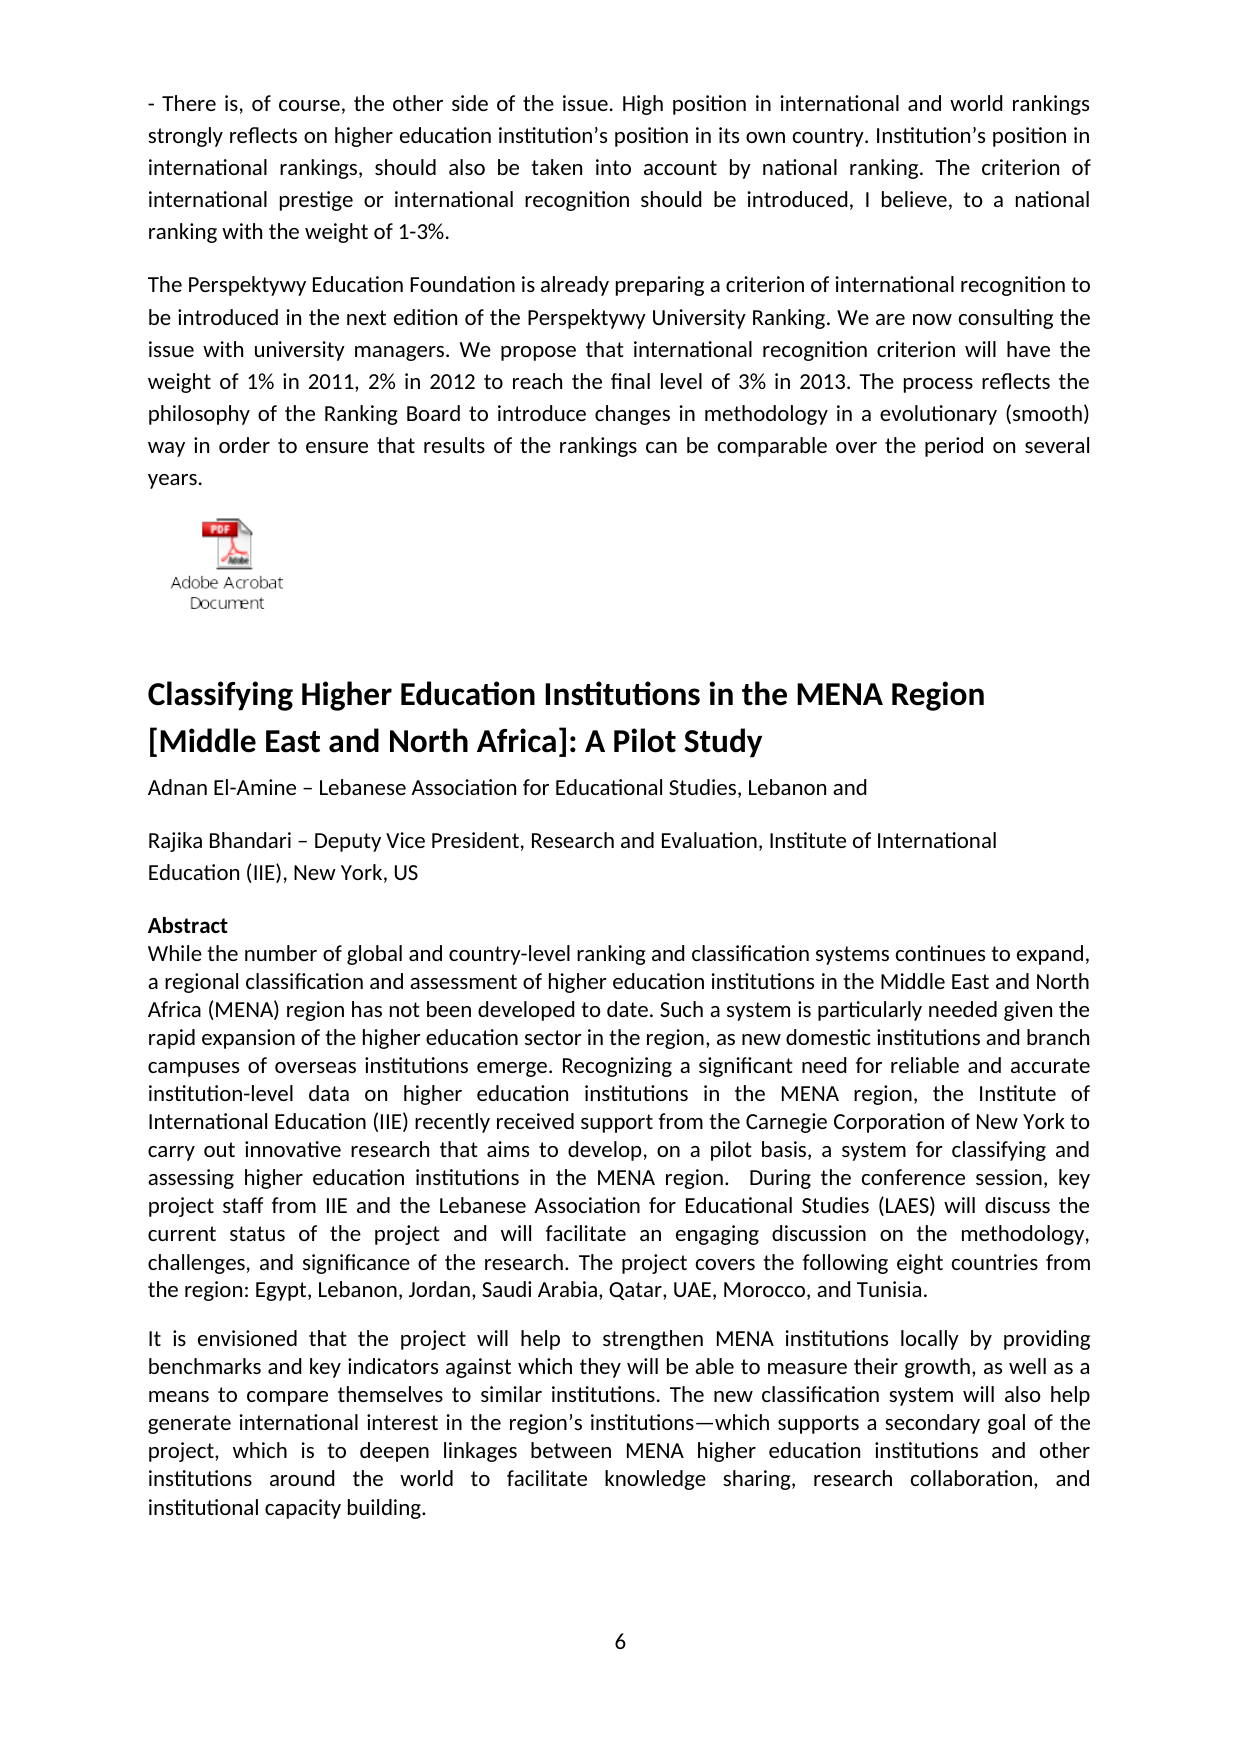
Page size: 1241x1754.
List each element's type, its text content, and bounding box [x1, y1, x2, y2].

text - There is, of course, the other side of the issue. High position in international and world rankings strongly reflects on higher education institution’s position in its own country. Institution’s position in international rankings, should also be taken into account by national ranking. The criterion of international prestige or international recognition should be introduced, I believe, to a national ranking with the weight of 1-3%. [148, 89, 1092, 245]
text It is envisioned that the project will help to strengthen MENA institutions locally by providing benchmarks and key indicators against which they will be able to measure their growth, as well as a means to compare themselves to similar institutions. The new classification system will also help generate international interest in the region’s institutions—which supports a secondary goal of the project, which is to deepen linkages between MENA higher education institutions and other institutions around the world to facilitate knowledge sharing, research collaboration, and institutional capacity building. [148, 1324, 1092, 1521]
text The Perspektywy Education Foundation is already preparing a criterion of international recognition to be introduced in the next edition of the Perspektywy University Ranking. We are now consulting the issue with university managers. We propose that international recognition criterion will have the weight of 1% in 2011, 2% in 2012 to reach the final level of 3% in 2013. The process reflects the philosophy of the Ranking Board to introduce changes in methodology in a evolutionary (smooth) way in order to ensure that results of the rankings can be comparable over the period on several years. [148, 270, 1092, 492]
subtitle Classifying Higher Education Institutions in the MENA Region [Middle East and North Africa]: A Pilot Study [148, 673, 1092, 761]
text While the number of global and country-level ranking and classification systems continues to expand, a regional classification and assessment of higher education institutions in the Middle East and North Africa (MENA) region has not been developed to date. Such a system is particularly needed given the rapid expansion of the higher education sector in the region, as new domestic institutions and branch campuses of overseas institutions emerge. Recognizing a significant need for reliable and accurate institution-level data on higher education institutions in the MENA region, the Institute of International Education (IIE) recently received support from the Carnegie Corporation of New York to carry out innovative research that aims to develop, on a pilot basis, a system for classifying and assessing higher education institutions in the MENA region. During the conference session, key project staff from IIE and the Lebanese Association for Educational Studies (LAES) will discuss the current status of the project and will facilitate an engaging discussion on the methodology, challenges, and significance of the research. The project covers the following eight countries from the region: Egypt, Lebanon, Jordan, Saudi Arabia, Qatar, UAE, Morocco, and Tunisia. [148, 939, 1092, 1304]
text Adnan El-Amine – Lebanese Association for Educational Studies, Lebanon and [148, 773, 1092, 801]
text Rajika Bhandari – Deputy Vice President, Research and Evaluation, Institute of International Education (IIE), New York, US [148, 826, 1092, 886]
text Abstract [148, 911, 1092, 939]
